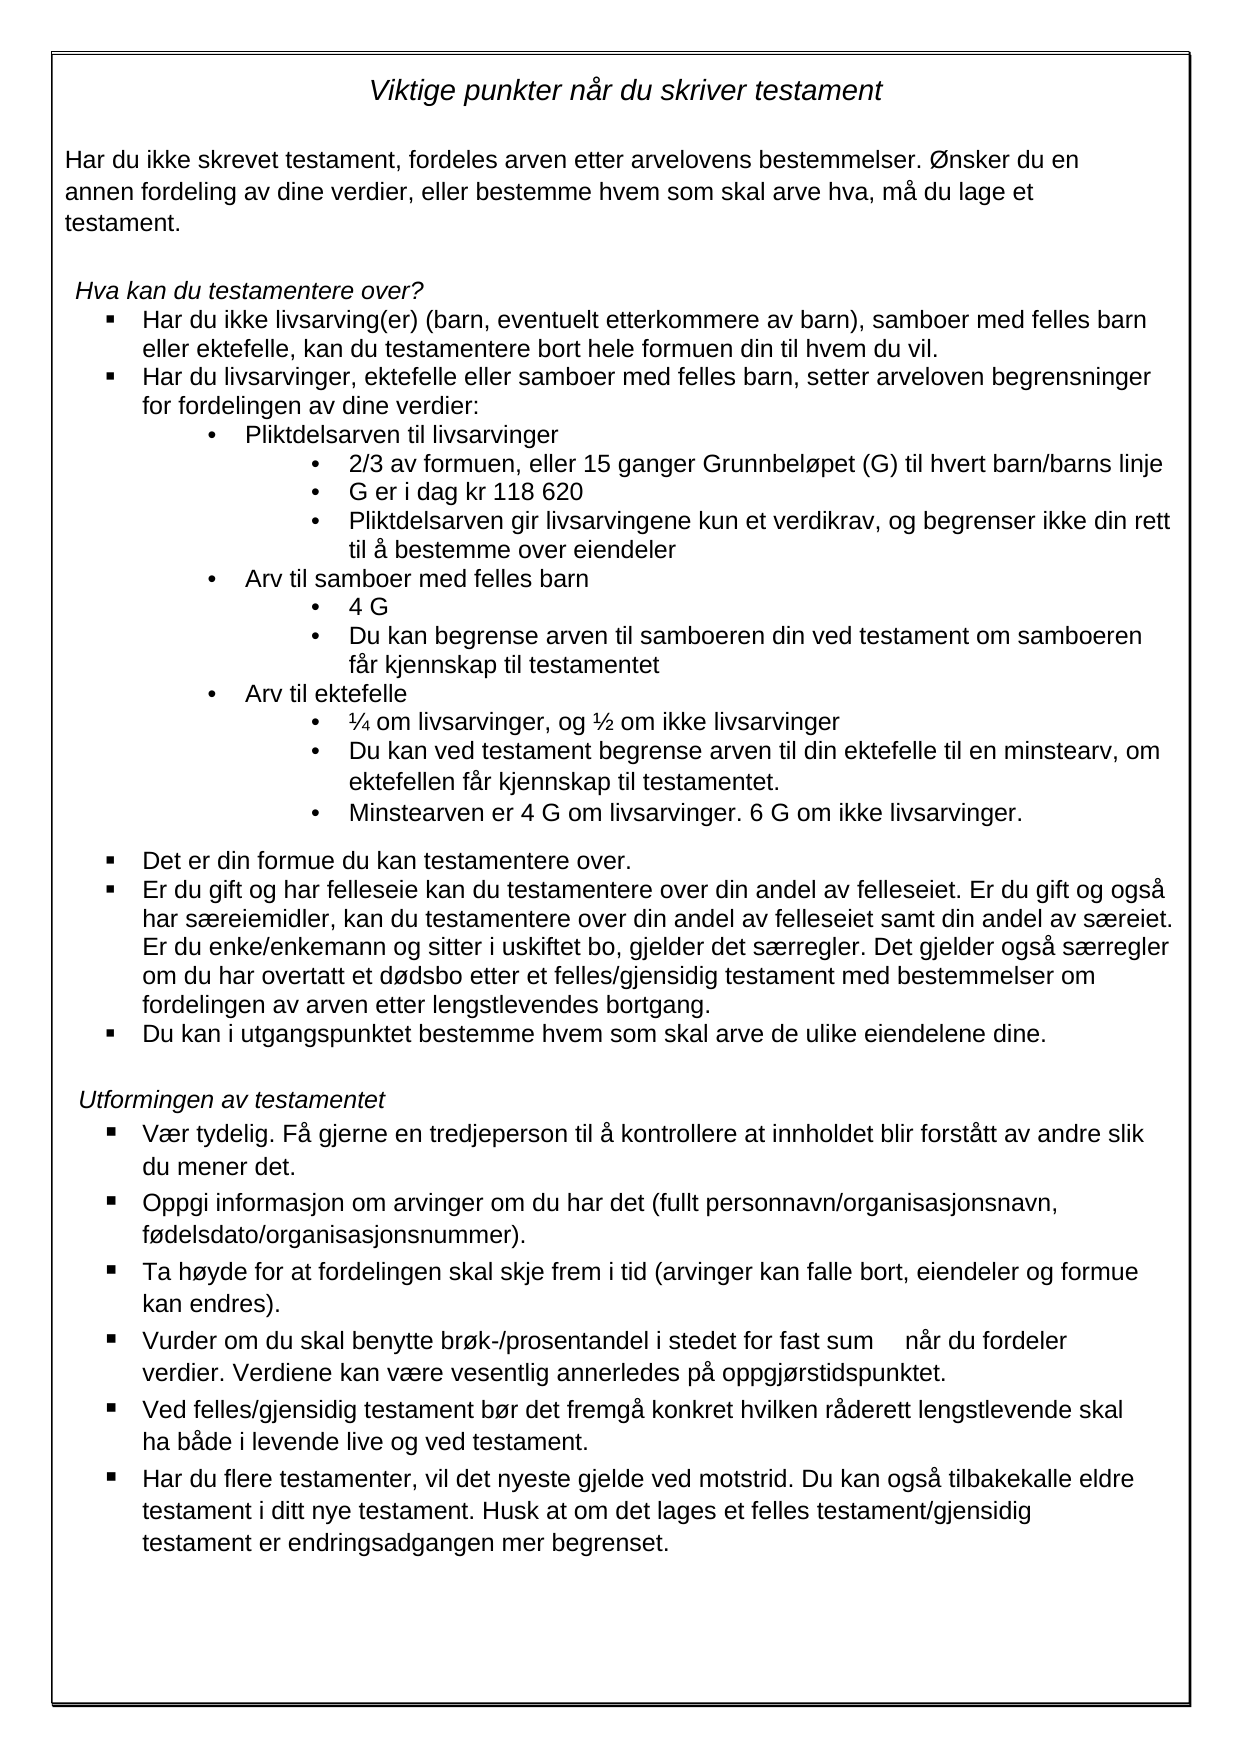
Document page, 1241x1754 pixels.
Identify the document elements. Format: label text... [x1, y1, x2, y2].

text Utformingen av testamentet [78, 1085, 1176, 1114]
list Minstearven er 4 G om livsarvinger. 6 G om ikke livsarvinger. [311, 798, 1176, 827]
list Vær tydelig. Få gjerne en tredjeperson til å kontrollere at innholdet blir forstått av andre slik du mener det. [104, 1119, 1147, 1180]
list Ved felles/gjensidig testament bør det fremgå konkret hvilken råderett lengstlevende skal ha både i levende live og ved testament. [104, 1395, 1147, 1456]
list Oppgi informasjon om arvinger om du har det (fullt personnavn/organisasjonsnavn, fødelsdato/organisasjonsnummer). [104, 1188, 1147, 1249]
list ¼ om livsarvinger, og ½ om ikke livsarvinger [311, 707, 1176, 736]
list Vurder om du skal benytte brøk-/prosentandel i stedet for fast sum når du fordeler verdier. Verdiene kan være vesentlig annerledes på oppgjørstidspunktet. [104, 1326, 1147, 1387]
list Pliktdelsarven til livsarvinger [207, 420, 1176, 449]
text Hva kan du testamentere over? [75, 276, 1176, 305]
list Du kan begrense arven til samboeren din ved testament om samboeren får kjennskap til testamentet [311, 621, 1176, 679]
subtitle Viktige punkter når du skriver testament [78, 73, 1176, 106]
list Har du flere testamenter, vil det nyeste gjelde ved motstrid. Du kan også tilbakekalle eldre testament i ditt nye testament. Husk at om det lages et felles testament/gjensidig testament er endringsadgangen mer begrenset. [104, 1464, 1147, 1557]
list Pliktdelsarven gir livsarvingene kun et verdikrav, og begrenser ikke din rett til å bestemme over eiendeler [311, 506, 1176, 564]
list Er du gift og har felleseie kan du testamentere over din andel av felleseiet. Er du gift og også har særeiemidler, kan du testamentere over din andel av felleseiet samt din andel av særeiet. Er du enke/enkemann og sitter i uskiftet bo, gjelder det særregler. Det gjelder også særregler om du har overtatt et dødsbo etter et felles/gjensidig testament med bestemmelser om fordelingen av arven etter lengstlevendes bortgang. [104, 875, 1176, 1019]
list Du kan ved testament begrense arven til din ektefelle til en minstearv, om ektefellen får kjennskap til testamentet. [311, 736, 1176, 796]
list Ta høyde for at fordelingen skal skje frem i tid (arvinger kan falle bort, eiendeler og formue kan endres). [104, 1257, 1147, 1318]
list Arv til ektefelle [207, 679, 1176, 707]
list 2/3 av formuen, eller 15 ganger Grunnbeløpet (G) til hvert barn/barns linje [311, 449, 1176, 477]
list Det er din formue du kan testamentere over. [104, 846, 1176, 875]
list G er i dag kr 118 620 [311, 477, 1176, 506]
list Arv til samboer med felles barn [207, 564, 1176, 592]
list Du kan i utgangspunktet bestemme hvem som skal arve de ulike eiendelene dine. [104, 1019, 1176, 1047]
list Har du ikke livsarving(er) (barn, eventuelt etterkommere av barn), samboer med felles barn eller ektefelle, kan du testamentere bort hele formuen din til hvem du vil. [104, 305, 1176, 362]
text Har du ikke skrevet testament, fordeles arven etter arvelovens bestemmelser. Ønsker du en annen fordeling av dine verdier, eller bestemme hvem som skal arve hva, må du lage et testament. [64, 145, 1147, 237]
list 4 G [311, 592, 1176, 621]
list Har du livsarvinger, ektefelle eller samboer med felles barn, setter arveloven begrensninger for fordelingen av dine verdier: [104, 362, 1176, 420]
